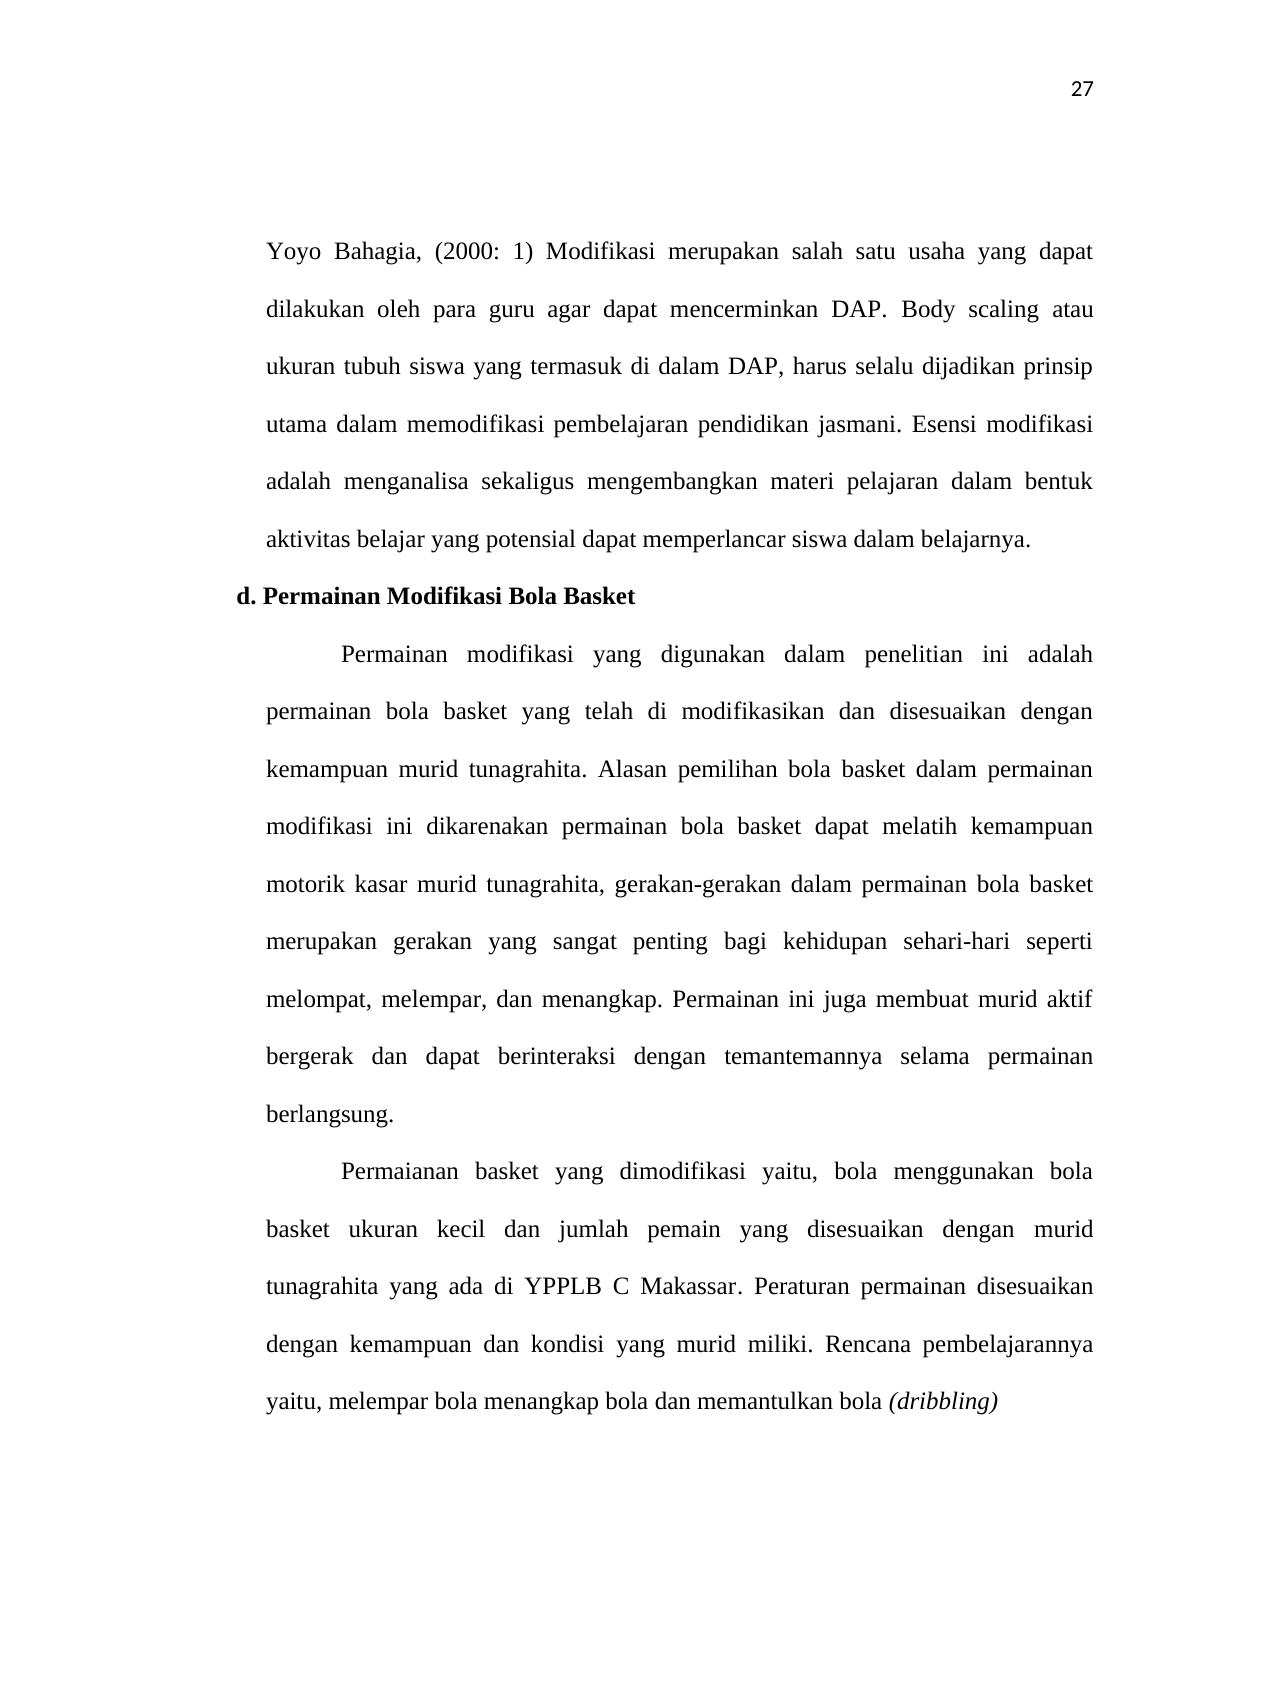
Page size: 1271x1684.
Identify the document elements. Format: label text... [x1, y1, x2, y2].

text Permainan modifikasi yang digunakan dalam penelitian ini adalah permainan bola basket yang telah di modifikasikan dan disesuaikan dengan kemampuan murid tunagrahita. Alasan pemilihan bola basket dalam permainan modifikasi ini dikarenakan permainan bola basket dapat melatih kemampuan motorik kasar murid tunagrahita, gerakan-gerakan dalam permainan bola basket merupakan gerakan yang sangat penting bagi kehidupan sehari-hari seperti melompat, melempar, dan menangkap. Permainan ini juga membuat murid aktif bergerak dan dapat berinteraksi dengan temantemannya selama permainan berlangsung. [266, 639, 1094, 1127]
text Permaianan basket yang dimodifikasi yaitu, bola menggunakan bola basket ukuran kecil dan jumlah pemain yang disesuaikan dengan murid tunagrahita yang ada di YPPLB C Makassar. Peraturan permainan disesuaikan dengan kemampuan dan kondisi yang murid miliki. Rencana pembelajarannya yaitu, melempar bola menangkap bola dan memantulkan bola (dribbling) [266, 1156, 1094, 1415]
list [266, 236, 1094, 552]
text d. Permainan Modifikasi Bola Basket [236, 581, 1094, 610]
